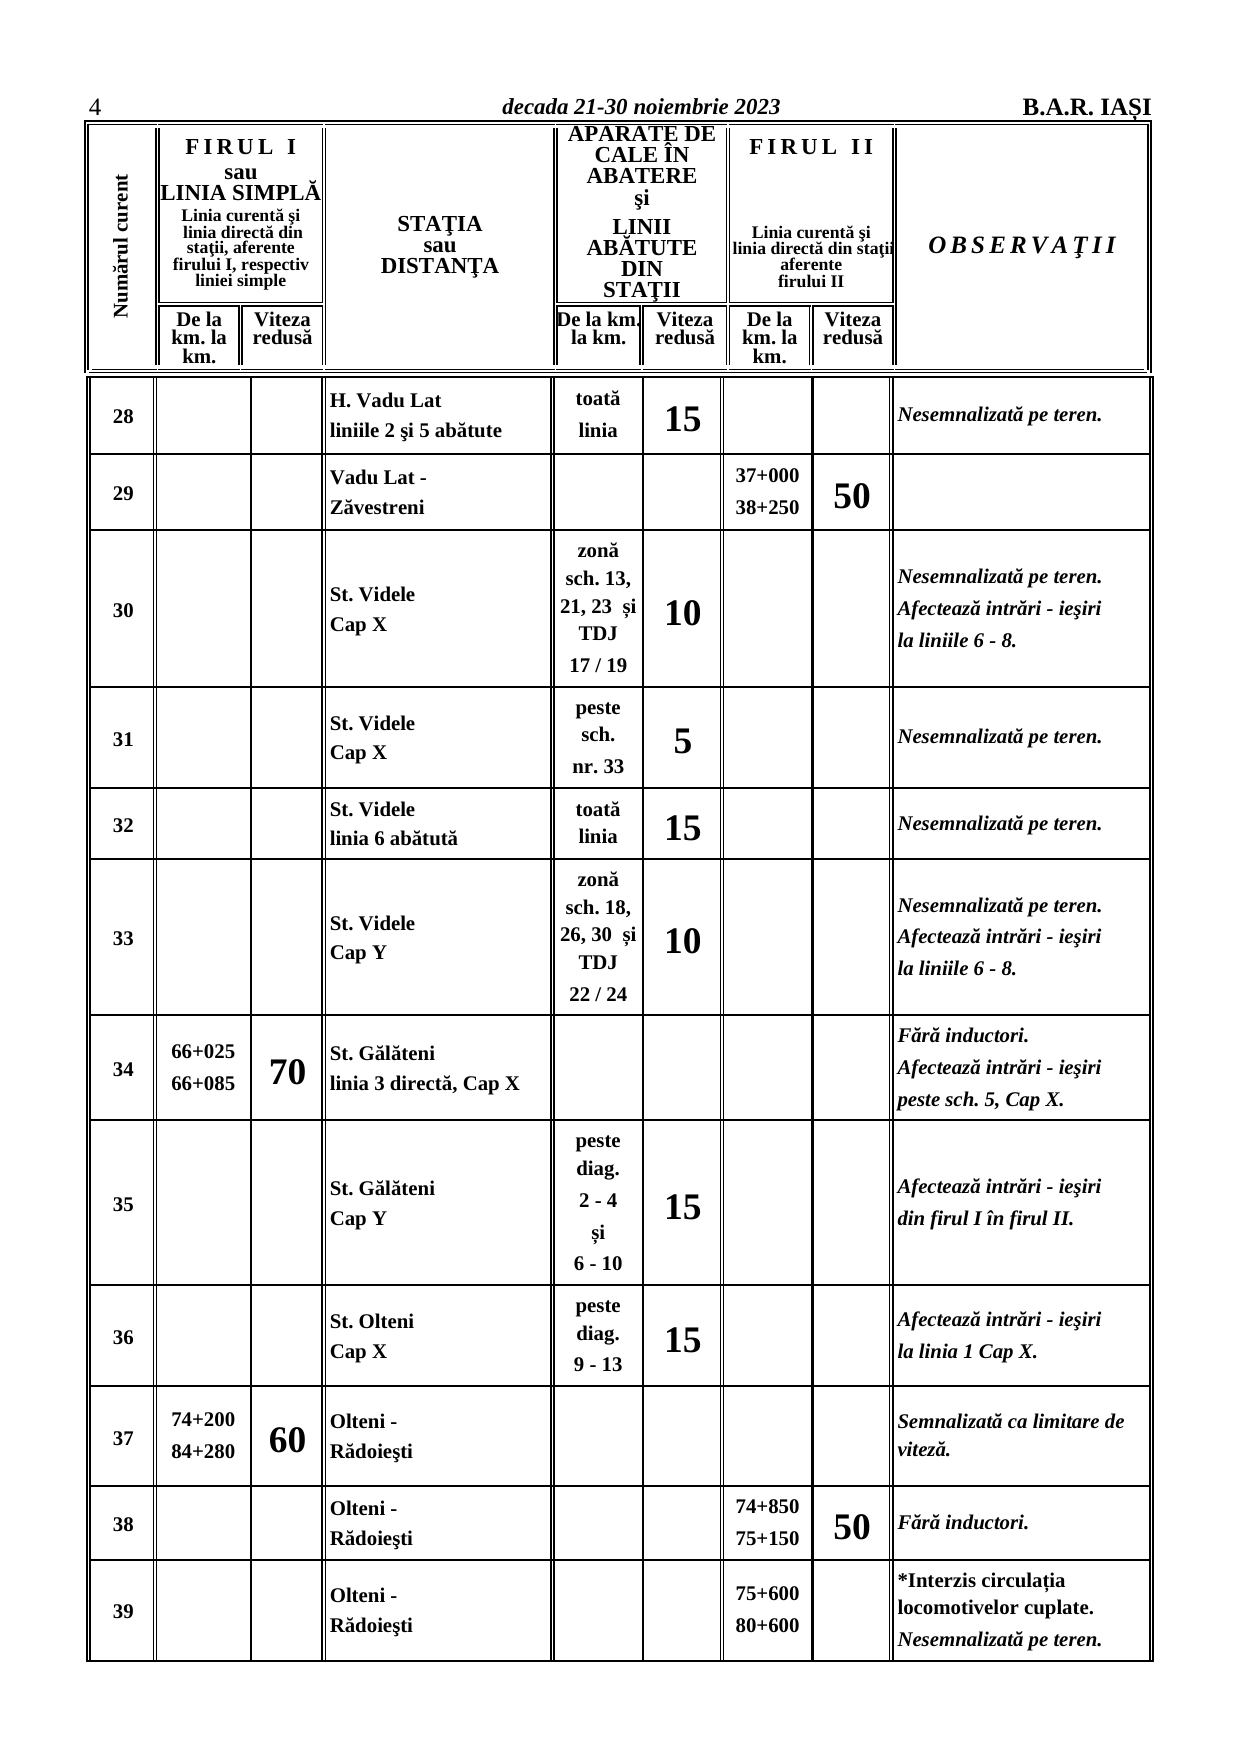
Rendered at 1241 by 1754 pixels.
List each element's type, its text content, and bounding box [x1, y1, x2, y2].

table_cell [252, 860, 321, 1014]
table_cell Fără inductori. Afectează intrări - ieşiri peste sch. 5, Cap X. [894, 1016, 1149, 1119]
table_cell 15 [644, 378, 720, 452]
table_cell [91, 455, 153, 529]
table_cell toată linia [555, 378, 642, 452]
table_cell [814, 378, 889, 452]
table_cell Nesemnalizată pe teren. [894, 789, 1149, 858]
table_cell [555, 455, 642, 529]
table_cell [252, 1487, 321, 1558]
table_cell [894, 378, 1149, 452]
table_cell Olteni - Rădoieşti [326, 1487, 550, 1558]
table_cell [91, 1016, 153, 1119]
table_cell Semnalizată ca limitare de viteză. [894, 1387, 1149, 1485]
table_cell [814, 1016, 889, 1119]
table_cell [814, 1561, 889, 1659]
table_cell Olteni - Rădoieşti [326, 1387, 550, 1485]
table_cell [157, 455, 250, 529]
table_cell peste diag. 2 - 4 și 6 - 10 [555, 1121, 642, 1284]
table_cell St. Gălăteni linia 3 directă, Cap X [326, 1016, 550, 1119]
table_cell [91, 1121, 153, 1284]
table_cell 37+000 38+250 [724, 455, 811, 529]
table_cell Fără inductori. [894, 1487, 1149, 1558]
table_cell *Interzis circulația locomotivelor cuplate. Nesemnalizată pe teren. [894, 1561, 1149, 1659]
table_cell H. Vadu Lat liniile 2 şi 5 abătute [326, 378, 550, 452]
table_cell 70 [252, 1016, 321, 1119]
table_cell [91, 378, 153, 452]
table_cell [555, 1561, 642, 1659]
table_cell [252, 688, 321, 787]
table_cell 5 [644, 688, 720, 787]
table_cell [157, 1561, 250, 1659]
table_cell [252, 789, 321, 858]
table_cell [252, 1121, 321, 1284]
table_cell [644, 1561, 720, 1659]
table_cell St. Videle linia 6 abătută [326, 789, 550, 858]
table_cell [894, 455, 1149, 529]
table_cell 50 [814, 455, 889, 529]
table_cell [157, 531, 250, 686]
table_cell [555, 1487, 642, 1558]
table_cell toată linia [555, 789, 642, 858]
table_cell zonă sch. 18, 26, 30 și TDJ 22 / 24 [555, 860, 642, 1014]
table_cell [814, 860, 889, 1014]
table_cell [724, 531, 811, 686]
table_cell [814, 789, 889, 858]
table_cell [91, 688, 153, 787]
table_cell Afectează intrări - ieşiri din firul I în firul II. [894, 1121, 1149, 1284]
table_cell [814, 1286, 889, 1385]
table_cell Nesemnalizată pe teren. Afectează intrări - ieşiri la liniile 6 - 8. [894, 860, 1149, 1014]
table_cell [814, 1387, 889, 1485]
table_cell [644, 455, 720, 529]
table_cell [724, 1286, 811, 1385]
table_cell [814, 688, 889, 787]
table_cell St. Olteni Cap X [326, 1286, 550, 1385]
table_cell [724, 789, 811, 858]
table_cell [157, 378, 250, 452]
table_cell peste sch. nr. 33 [555, 688, 642, 787]
table_cell [644, 1487, 720, 1558]
table_cell [724, 1387, 811, 1485]
table_cell [252, 378, 321, 452]
table_cell Nesemnalizată pe teren. [894, 688, 1149, 787]
table_cell [724, 378, 811, 452]
table_cell [814, 531, 889, 686]
table_cell 10 [644, 860, 720, 1014]
table_cell 10 [644, 531, 720, 686]
table_cell [724, 860, 811, 1014]
table_cell [91, 531, 153, 686]
table_cell [157, 1286, 250, 1385]
table_cell [644, 1016, 720, 1119]
table_cell 74+850 75+150 [724, 1487, 811, 1558]
table_cell Vadu Lat - Zăvestreni [326, 455, 550, 529]
table_cell St. Videle Cap Y [326, 860, 550, 1014]
table_cell [157, 1121, 250, 1284]
table_cell peste diag. 9 - 13 [555, 1286, 642, 1385]
table_cell St. Videle Cap X [326, 531, 550, 686]
table_cell [252, 1286, 321, 1385]
table_cell [724, 1121, 811, 1284]
table_cell [814, 1121, 889, 1284]
table_cell 66+025 66+085 [157, 1016, 250, 1119]
table_cell 60 [252, 1387, 321, 1485]
table_cell 15 [644, 1121, 720, 1284]
table_cell 15 [644, 1286, 720, 1385]
table_cell Olteni - Rădoieşti [326, 1561, 550, 1659]
table_cell [555, 1387, 642, 1485]
table_cell [724, 688, 811, 787]
table_cell St. Videle Cap X [326, 688, 550, 787]
table_cell [91, 1561, 153, 1659]
table_cell [157, 789, 250, 858]
table_cell [724, 1016, 811, 1119]
table_cell [555, 1016, 642, 1119]
table_cell 74+200 84+280 [157, 1387, 250, 1485]
table_cell [91, 1387, 153, 1485]
table_cell Afectează intrări - ieşiri la linia 1 Cap X. [894, 1286, 1149, 1385]
table_cell [157, 860, 250, 1014]
table_cell [252, 1561, 321, 1659]
table_cell [91, 860, 153, 1014]
table_cell 50 [814, 1487, 889, 1558]
table_cell zonă sch. 13, 21, 23 și TDJ 17 / 19 [555, 531, 642, 686]
table_cell [252, 531, 321, 686]
table_cell [91, 789, 153, 858]
table_cell [157, 1487, 250, 1558]
table_cell [157, 688, 250, 787]
table_cell Nesemnalizată pe teren. Afectează intrări - ieşiri la liniile 6 - 8. [894, 531, 1149, 686]
table_cell [91, 1487, 153, 1558]
table_cell 15 [644, 789, 720, 858]
table_cell [252, 455, 321, 529]
table_cell [91, 1286, 153, 1385]
table_cell St. Gălăteni Cap Y [326, 1121, 550, 1284]
table_cell [644, 1387, 720, 1485]
table_cell 75+600 80+600 [724, 1561, 811, 1659]
